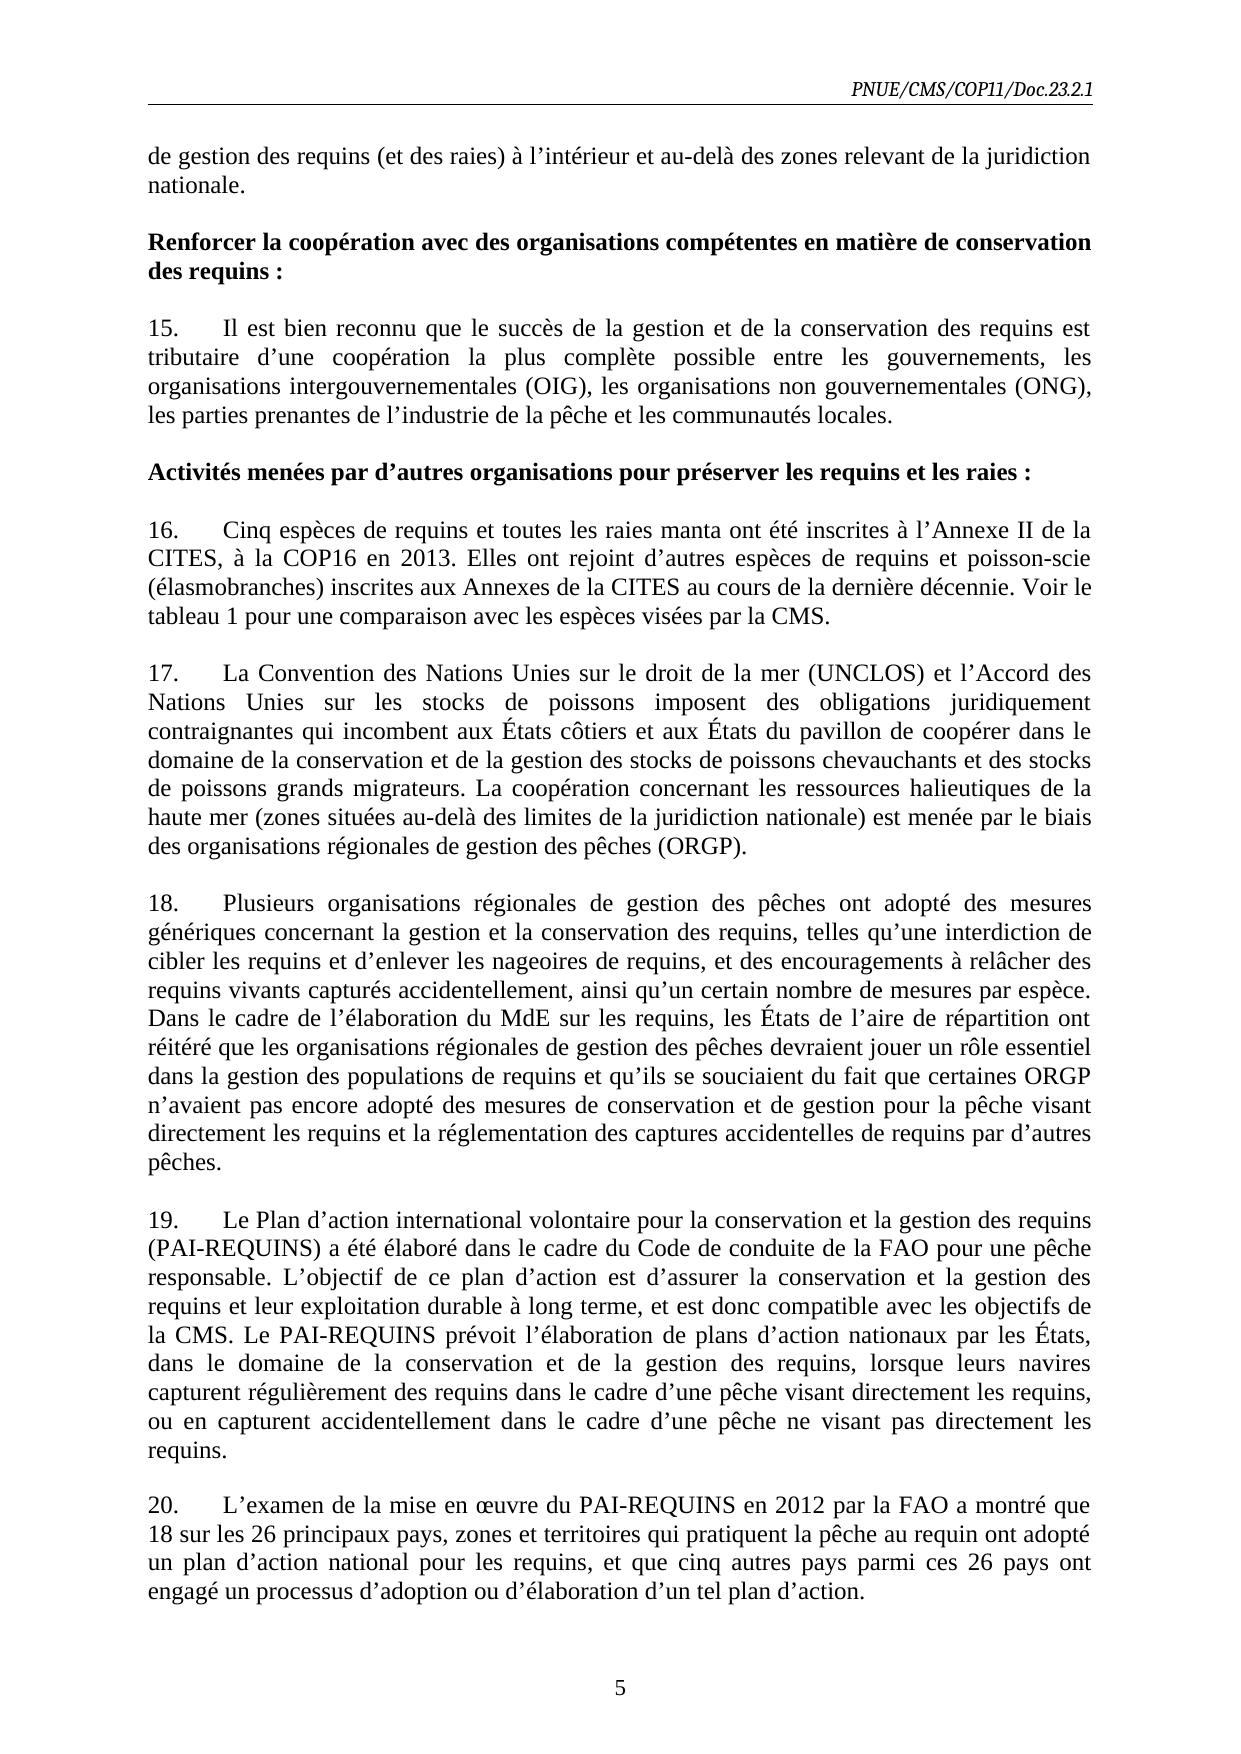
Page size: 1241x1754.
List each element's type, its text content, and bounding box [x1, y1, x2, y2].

list 15. Il est bien reconnu que le succès de la gestion et de la conservation des requins est tributaire d’une coopération la plus complète possible entre les gouvernements, les organisations intergouvernementales (OIG), les organisations non gouvernementales (ONG), les parties prenantes de l’industrie de la pêche et les communautés locales. [148, 313, 1092, 428]
list 18. Plusieurs organisations régionales de gestion des pêches ont adopté des mesures génériques concernant la gestion et la conservation des requins, telles qu’une interdiction de cibler les requins et d’enlever les nageoires de requins, et des encouragements à relâcher des requins vivants capturés accidentellement, ainsi qu’un certain nombre de mesures par espèce. Dans le cadre de l’élaboration du MdE sur les requins, les États de l’aire de répartition ont réitéré que les organisations régionales de gestion des pêches devraient jouer un rôle essentiel dans la gestion des populations de requins et qu’ils se souciaient du fait que certaines ORGP n’avaient pas encore adopté des mesures de conservation et de gestion pour la pêche visant directement les requins et la réglementation des captures accidentelles de requins par d’autres pêches. [148, 888, 1092, 1176]
list 20. L’examen de la mise en œuvre du PAI-REQUINS en 2012 par la FAO a montré que 18 sur les 26 principaux pays, zones et territoires qui pratiquent la pêche au requin ont adopté un plan d’action national pour les requins, et que cinq autres pays parmi ces 26 pays ont engagé un processus d’adoption ou d’élaboration d’un tel plan d’action. [148, 1490, 1092, 1605]
list 16. Cinq espèces de requins et toutes les raies manta ont été inscrites à l’Annexe II de la CITES, à la COP16 en 2013. Elles ont rejoint d’autres espèces de requins et poisson-scie (élasmobranches) inscrites aux Annexes de la CITES au cours de la dernière décennie. Voir le tableau 1 pour une comparaison avec les espèces visées par la CMS. [148, 515, 1092, 630]
text Activités menées par d’autres organisations pour préserver les requins et les raies : [148, 457, 1092, 486]
text Renforcer la coopération avec des organisations compétentes en matière de conservation des requins : [148, 227, 1092, 285]
list 17. La Convention des Nations Unies sur le droit de la mer (UNCLOS) et l’Accord des Nations Unies sur les stocks de poissons imposent des obligations juridiquement contraignantes qui incombent aux États côtiers et aux États du pavillon de coopérer dans le domaine de la conservation et de la gestion des stocks de poissons chevauchants et des stocks de poissons grands migrateurs. La coopération concernant les ressources halieutiques de la haute mer (zones situées au-delà des limites de la juridiction nationale) est menée par le biais des organisations régionales de gestion des pêches (ORGP). [148, 658, 1092, 860]
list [148, 141, 1092, 198]
list 19. Le Plan d’action international volontaire pour la conservation et la gestion des requins (PAI-REQUINS) a été élaboré dans le cadre du Code de conduite de la FAO pour une pêche responsable. L’objectif de ce plan d’action est d’assurer la conservation et la gestion des requins et leur exploitation durable à long terme, et est donc compatible avec les objectifs de la CMS. Le PAI-REQUINS prévoit l’élaboration de plans d’action nationaux par les États, dans le domaine de la conservation et de la gestion des requins, lorsque leurs navires capturent régulièrement des requins dans le cadre d’une pêche visant directement les requins, ou en capturent accidentellement dans le cadre d’une pêche ne visant pas directement les requins. [148, 1205, 1092, 1463]
